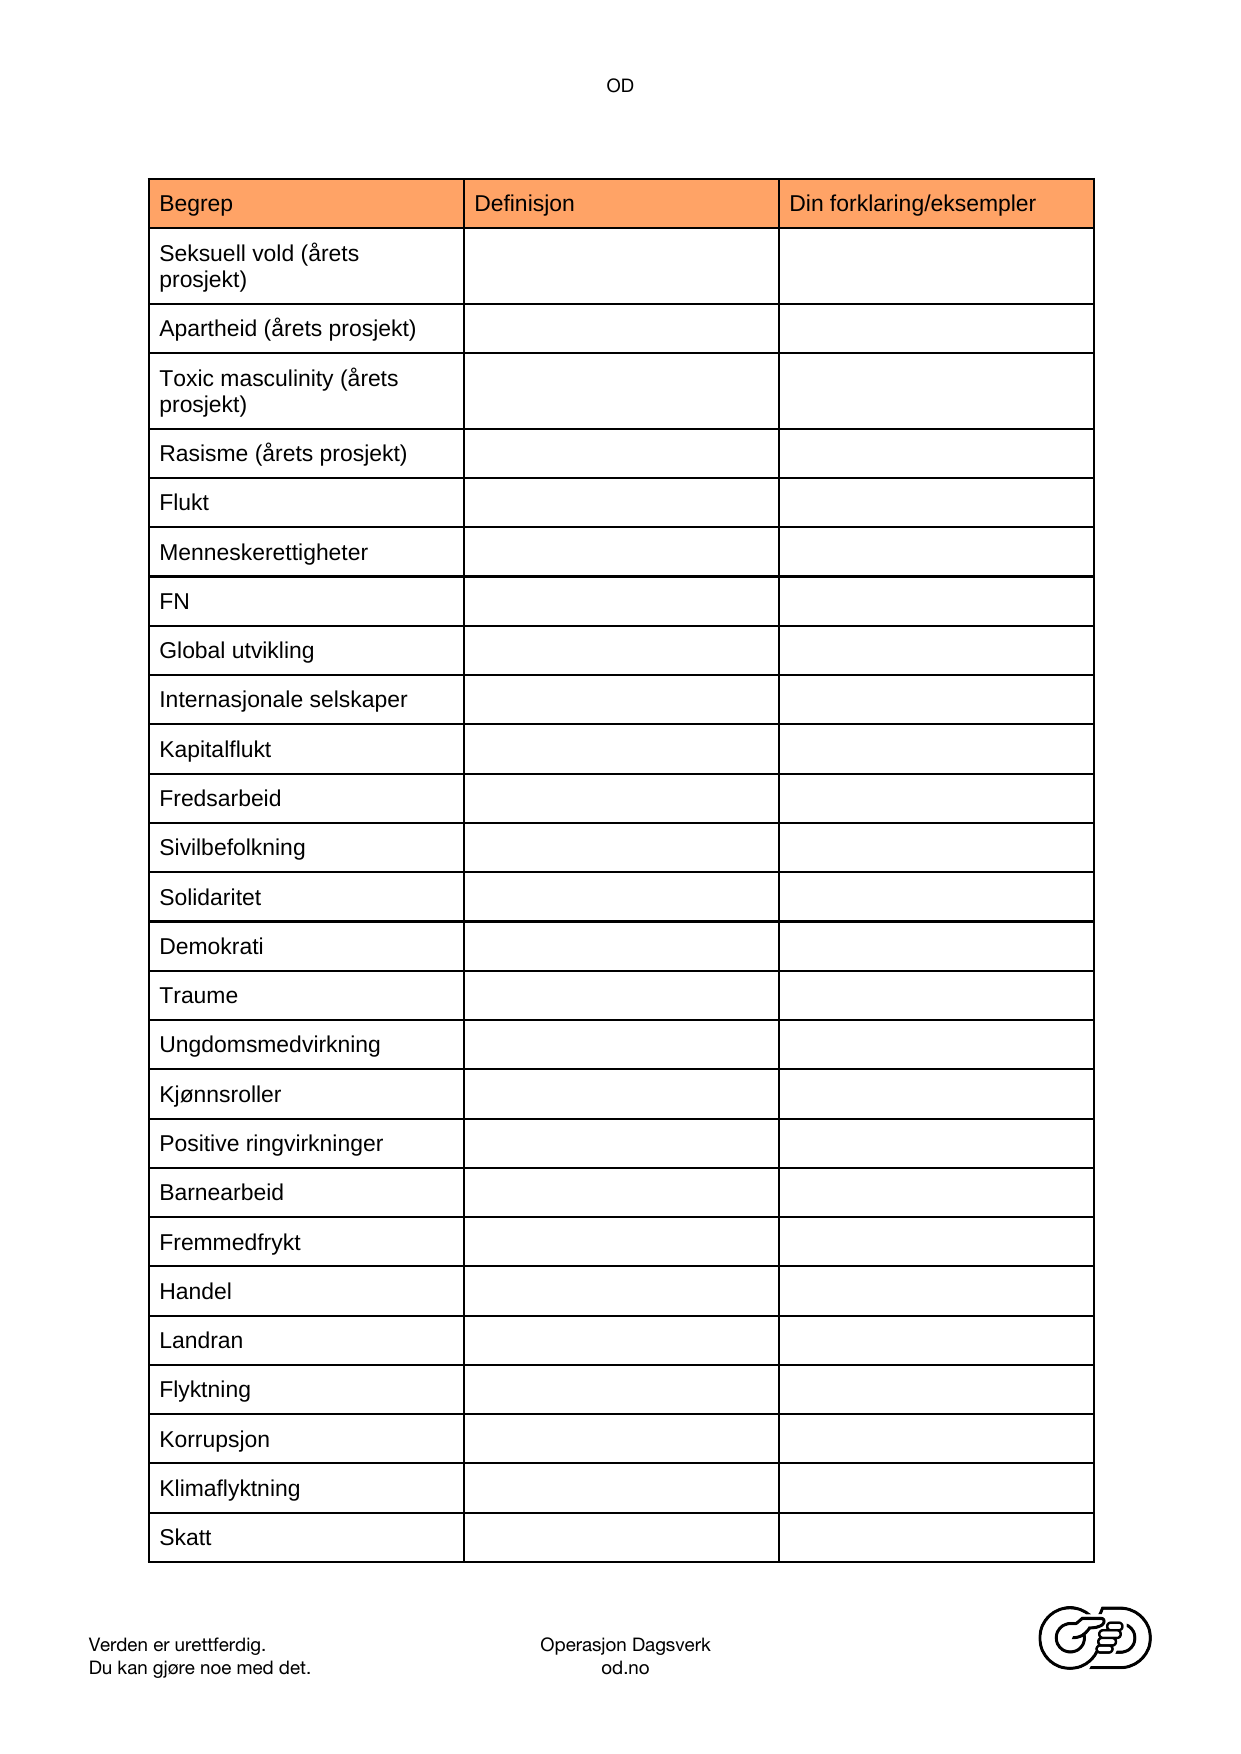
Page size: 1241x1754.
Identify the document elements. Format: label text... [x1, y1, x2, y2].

table_header Definisjon [465, 180, 778, 227]
table_cell Kapitalflukt [150, 725, 463, 772]
table_cell [780, 923, 1093, 969]
table_cell Positive ringvirkninger [150, 1120, 463, 1167]
table_cell [465, 725, 778, 772]
table_cell Skatt [150, 1514, 463, 1561]
table_cell [780, 528, 1093, 575]
table_cell [780, 229, 1093, 303]
table_cell Demokrati [150, 923, 463, 969]
table_cell [780, 1120, 1093, 1167]
table_cell Fredsarbeid [150, 775, 463, 822]
table_cell [465, 775, 778, 822]
table_cell [780, 1317, 1093, 1364]
table_cell Flyktning [150, 1366, 463, 1413]
table_cell [465, 873, 778, 920]
table_cell [465, 923, 778, 969]
table_cell [465, 627, 778, 674]
table_cell [780, 775, 1093, 822]
table_cell [465, 1317, 778, 1364]
table_cell Rasisme (årets prosjekt) [150, 430, 463, 477]
table_cell Korrupsjon [150, 1415, 463, 1462]
table_cell [780, 725, 1093, 772]
table_cell Ungdomsmedvirkning [150, 1021, 463, 1068]
table_cell [465, 354, 778, 428]
table_cell [465, 479, 778, 526]
table_cell [780, 1070, 1093, 1117]
table_cell [780, 305, 1093, 352]
table_cell [780, 972, 1093, 1019]
table_cell [465, 1464, 778, 1512]
table_cell [465, 1218, 778, 1265]
table_cell [780, 1464, 1093, 1512]
table_cell [465, 676, 778, 723]
table_cell [780, 1514, 1093, 1561]
table_cell [465, 1070, 778, 1117]
table_cell Traume [150, 972, 463, 1019]
table_cell Solidaritet [150, 873, 463, 920]
table_cell [465, 1366, 778, 1413]
table_cell Flukt [150, 479, 463, 526]
table_cell Barnearbeid [150, 1169, 463, 1216]
table_cell Seksuell vold (årets prosjekt) [150, 229, 463, 303]
table_cell Kjønnsroller [150, 1070, 463, 1117]
table_cell Handel [150, 1267, 463, 1314]
table_cell [780, 1366, 1093, 1413]
table_cell [465, 229, 778, 303]
table_cell [465, 1021, 778, 1068]
table_cell [465, 972, 778, 1019]
table_cell [780, 1218, 1093, 1265]
table_cell [780, 1169, 1093, 1216]
table_cell [780, 578, 1093, 625]
table_cell [465, 1514, 778, 1561]
table_cell Fremmedfrykt [150, 1218, 463, 1265]
table_cell [465, 528, 778, 575]
table_cell Apartheid (årets prosjekt) [150, 305, 463, 352]
table_cell [780, 627, 1093, 674]
table_cell Menneskerettigheter [150, 528, 463, 575]
table_cell [780, 824, 1093, 871]
table_cell [465, 578, 778, 625]
table_cell Landran [150, 1317, 463, 1364]
table_cell [780, 1021, 1093, 1068]
table_cell Toxic masculinity (årets prosjekt) [150, 354, 463, 428]
table_cell [465, 305, 778, 352]
table_header Begrep [150, 180, 463, 227]
table_cell [780, 1267, 1093, 1314]
table_cell [465, 1169, 778, 1216]
table_cell [465, 430, 778, 477]
table_cell [780, 1415, 1093, 1462]
table_cell [780, 479, 1093, 526]
table_cell Sivilbefolkning [150, 824, 463, 871]
table_cell [465, 824, 778, 871]
table_cell Global utvikling [150, 627, 463, 674]
table_cell Internasjonale selskaper [150, 676, 463, 723]
table_cell [780, 430, 1093, 477]
table_cell Klimaflyktning [150, 1464, 463, 1512]
table_cell [465, 1267, 778, 1314]
table_cell [465, 1415, 778, 1462]
table_cell [465, 1120, 778, 1167]
picture [1038, 1606, 1152, 1670]
table_header Din forklaring/eksempler [780, 180, 1093, 227]
table_cell [780, 354, 1093, 428]
table_cell [780, 676, 1093, 723]
table_cell [780, 873, 1093, 920]
table_cell FN [150, 578, 463, 625]
